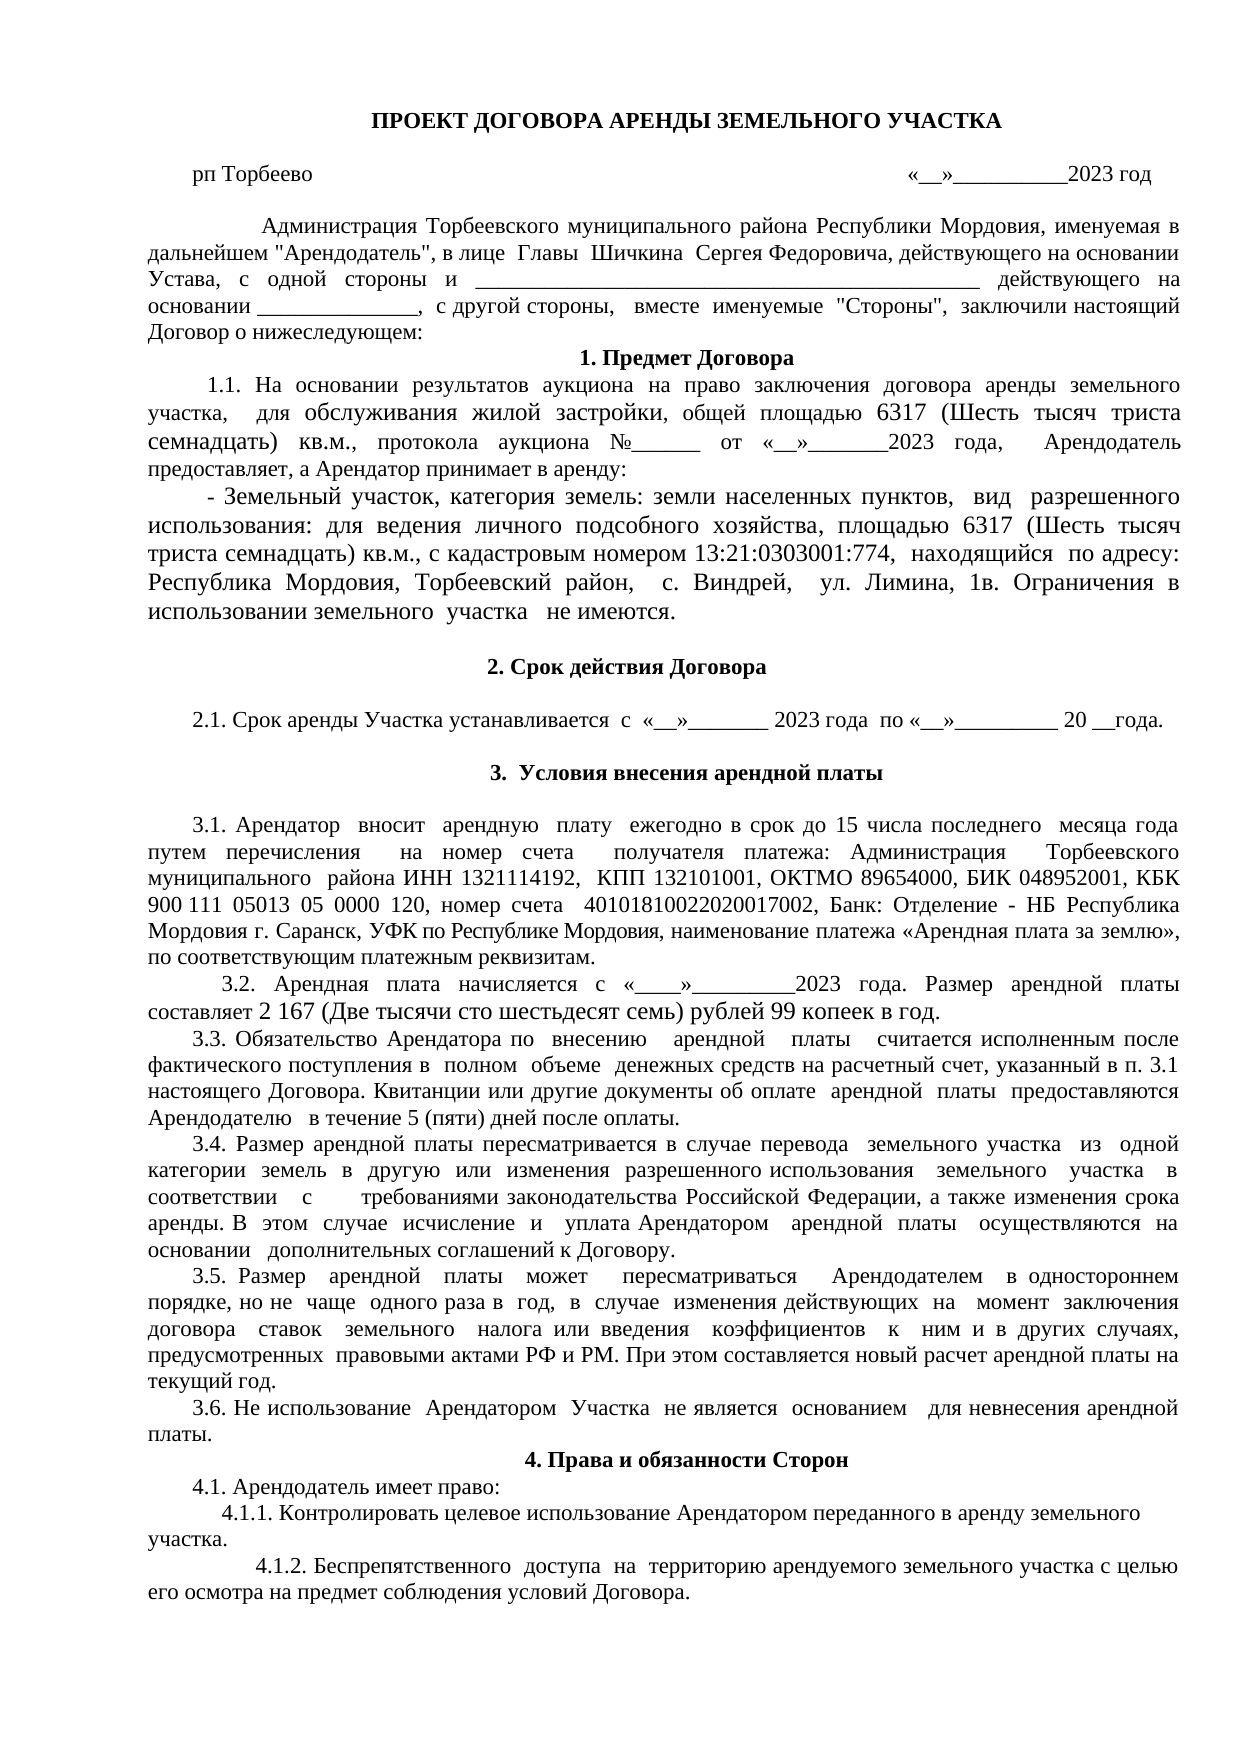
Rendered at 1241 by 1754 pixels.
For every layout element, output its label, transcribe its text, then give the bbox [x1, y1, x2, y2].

text 1.1. На основании результатов аукциона на право заключения договора аренды земельного участка, для обслуживания жилой застройки, общей площадью 6317 (Шесть тысяч триста семнадцать) кв.м., протокола аукциона №______ от «__»_______2023 года, Арендодатель предоставляет, а Арендатор принимает в аренду: [148, 371, 1181, 481]
text 2. Срок действия Договора [148, 653, 1181, 680]
text 4.1. Арендодатель имеет право: [148, 1473, 1181, 1499]
text 3.6. Не использование Арендатором Участка не является основанием для невнесения арендной платы. [148, 1394, 1181, 1446]
text 3.4. Размер арендной платы пересматривается в случае перевода земельного участка из одной категории земель в другую или изменения разрешенного использования земельного участка в соответствии с требованиями законодательства Российской Федерации, а также изменения срока аренды. В этом случае исчисление и уплата Арендатором арендной платы осуществляются на основании дополнительных соглашений к Договору. [148, 1130, 1181, 1262]
text 4. Права и обязанности Сторон [148, 1446, 1181, 1473]
text 3.1. Арендатор вносит арендную плату ежегодно в срок до 15 числа последнего месяца года путем перечисления на номер счета получателя платежа: Администрация Торбеевского муниципального района ИНН 1321114192, КПП 132101001, ОКТМО 89654000, БИК 048952001, КБК 900 111 05013 05 0000 120, номер счета 40101810022020017002, Банк: Отделение - НБ Республика Мордовия г. Саранск, УФК по Республике Мордовия, наименование платежа «Арендная плата за землю», по соответствующим платежным реквизитам. [148, 812, 1181, 970]
text рп Торбеево «__»__________2023 год [148, 160, 1181, 186]
text 2.1. Срок аренды Участка устанавливается с «__»_______ 2023 года по «__»_________ 20 __года. [148, 706, 1181, 732]
text 3.5. Размер арендной платы может пересматриваться Арендодателем в одностороннем порядке, но не чаще одного раза в год, в случае изменения действующих на момент заключения договора ставок земельного налога или введения коэффициентов к ним и в других случаях, предусмотренных правовыми актами РФ и РМ. При этом составляется новый расчет арендной платы на текущий год. [148, 1262, 1181, 1394]
text Администрация Торбеевского муниципального района Республики Мордовия, именуемая в дальнейшем "Арендодатель", в лице Главы Шичкина Сергея Федоровича, действующего на основании Устава, с одной стороны и ____________________________________________ действующего на основании ______________, с другой стороны, вместе именуемые "Стороны", заключили настоящий Договор о нижеследующем: [148, 213, 1181, 344]
text 3. Условия внесения арендной платы [148, 759, 1181, 785]
text 4.1.1. Контролировать целевое использование Арендатором переданного в аренду земельного участка. [148, 1499, 1181, 1552]
text 3.3. Обязательство Арендатора по внесению арендной платы считается исполненным после фактического поступления в полном объеме денежных средств на расчетный счет, указанный в п. 3.1 настоящего Договора. Квитанции или другие документы об оплате арендной платы предоставляются Арендодателю в течение 5 (пяти) дней после оплаты. [148, 1025, 1181, 1130]
text 4.1.2. Беспрепятственного доступа на территорию арендуемого земельного участка с целью его осмотра на предмет соблюдения условий Договора. [148, 1552, 1181, 1604]
text - Земельный участок, категория земель: земли населенных пунктов, вид разрешенного использования: для ведения личного подсобного хозяйства, площадью 6317 (Шесть тысяч триста семнадцать) кв.м., с кадастровым номером 13:21:0303001:774, находящийся по адресу: Республика Мордовия, Торбеевский район, с. Виндрей, ул. Лимина, 1в. Ограничения в использовании земельного участка не имеются. [148, 481, 1181, 625]
text ПРОЕКТ ДОГОВОРА АРЕНДЫ ЗЕМЕЛЬНОГО УЧАСТКА [148, 107, 1181, 133]
text 1. Предмет Договора [148, 344, 1181, 371]
text 3.2. Арендная плата начисляется с «____»_________2023 года. Размер арендной платы составляет 2 167 (Две тысячи сто шестьдесят семь) рублей 99 копеек в год. [148, 970, 1181, 1025]
